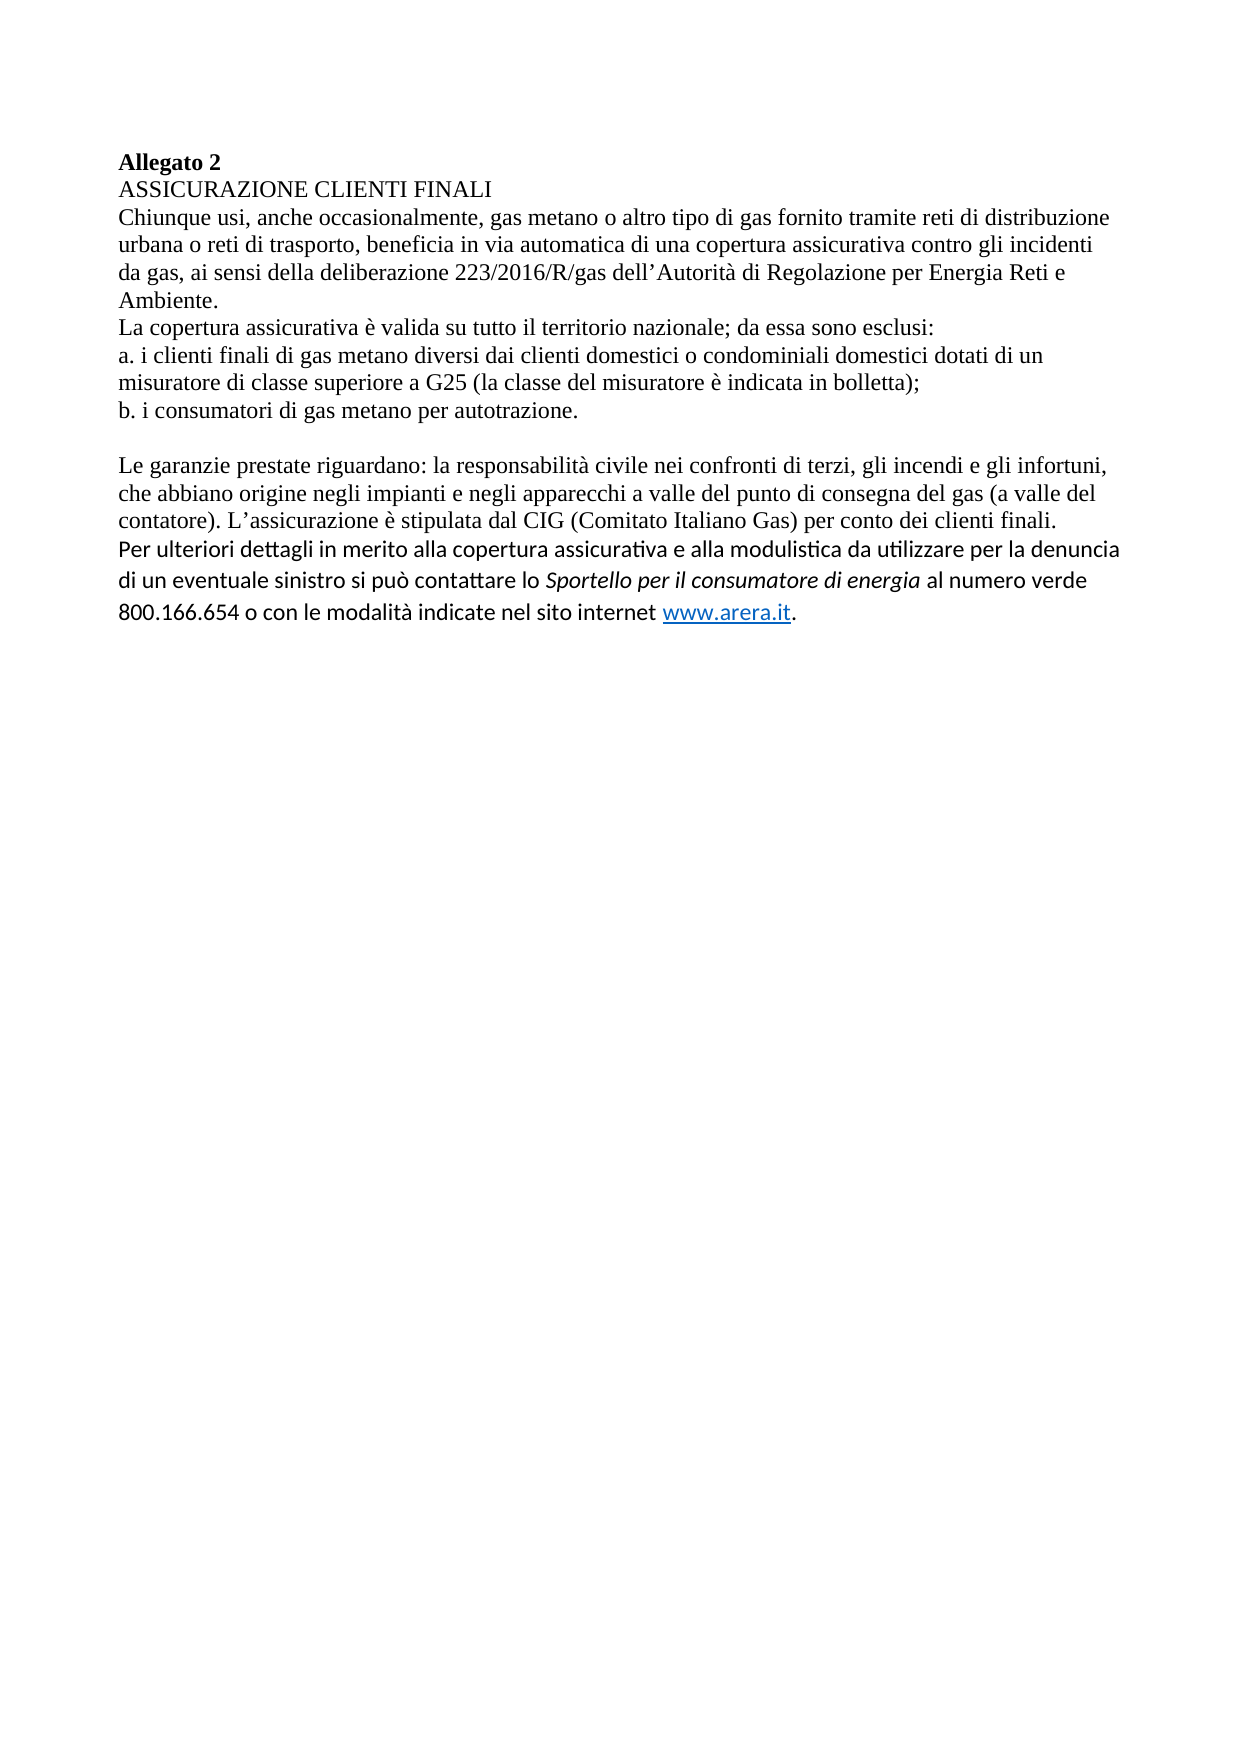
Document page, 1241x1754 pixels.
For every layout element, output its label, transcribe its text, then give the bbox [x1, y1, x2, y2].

text b. i consumatori di gas metano per autotrazione. [118, 396, 1122, 424]
text Le garanzie prestate riguardano: la responsabilità civile nei confronti di terzi, gli incendi e gli infortuni, che abbiano origine negli impianti e negli apparecchi a valle del punto di consegna del gas (a valle del contatore). L’assicurazione è stipulata dal CIG (Comitato Italiano Gas) per conto dei clienti finali. [118, 451, 1122, 534]
text ASSICURAZIONE CLIENTI FINALI [118, 175, 1122, 203]
text a. i clienti finali di gas metano diversi dai clienti domestici o condominiali domestici dotati di un misuratore di classe superiore a G25 (la classe del misuratore è indicata in bolletta); [118, 341, 1122, 396]
text Per ulteriori dettagli in merito alla copertura assicurativa e alla modulistica da utilizzare per la denuncia di un eventuale sinistro si può contattare lo Sportello per il consumatore di energia al numero verde 800.166.654 o con le modalità indicate nel sito internet www.arera.it. [118, 534, 1122, 626]
text La copertura assicurativa è valida su tutto il territorio nazionale; da essa sono esclusi: [118, 313, 1122, 341]
text Allegato 2 [118, 148, 1122, 175]
text Chiunque usi, anche occasionalmente, gas metano o altro tipo di gas fornito tramite reti di distribuzione urbana o reti di trasporto, beneficia in via automatica di una copertura assicurativa contro gli incidenti da gas, ai sensi della deliberazione 223/2016/R/gas dell’Autorità di Regolazione per Energia Reti e Ambiente. [118, 203, 1122, 313]
